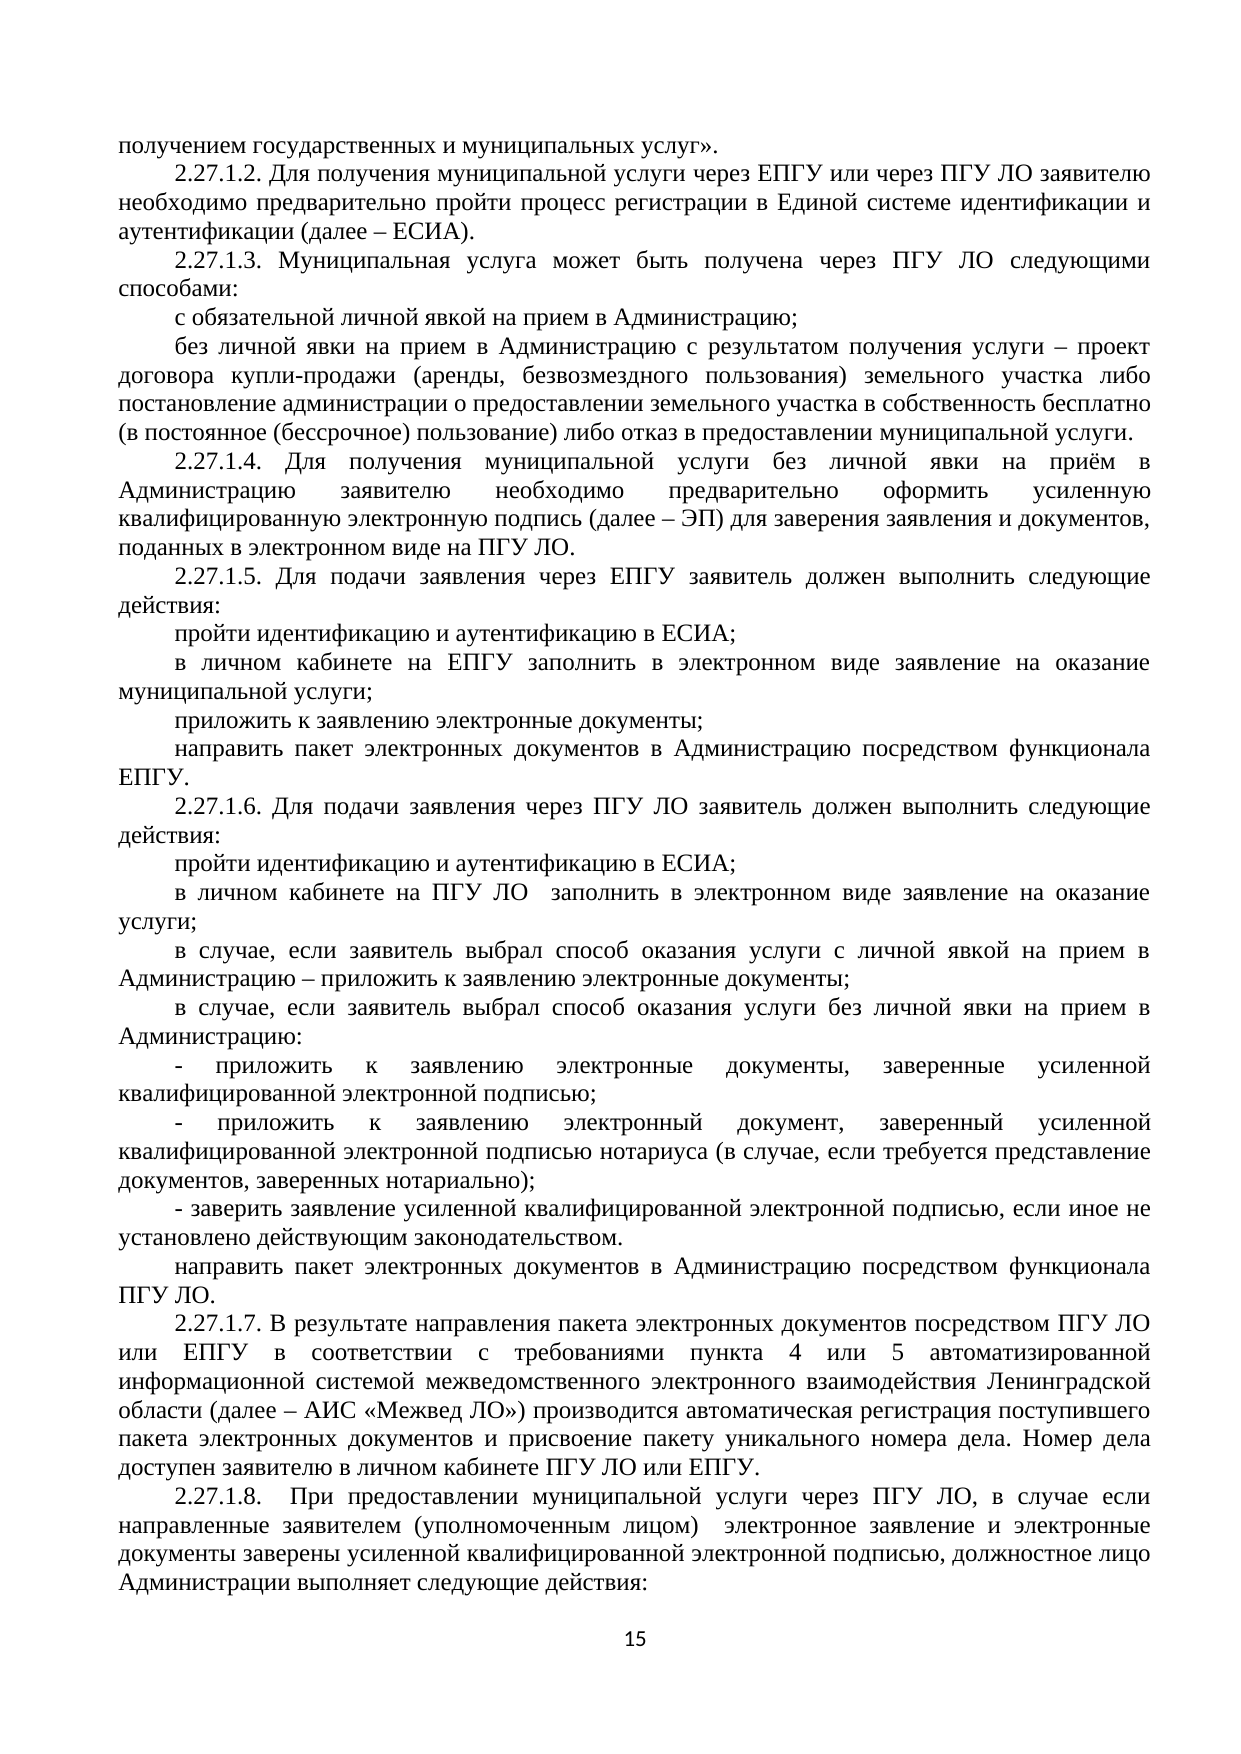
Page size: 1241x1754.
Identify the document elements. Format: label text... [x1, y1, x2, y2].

text с обязательной личной явкой на прием в Администрацию; [118, 302, 1152, 331]
text в случае, если заявитель выбрал способ оказания услуги с личной явкой на прием в Администрацию – приложить к заявлению электронные документы; [118, 935, 1152, 992]
text - приложить к заявлению электронные документы, заверенные усиленной квалифицированной электронной подписью; [118, 1050, 1152, 1107]
text - заверить заявление усиленной квалифицированной электронной подписью, если иное не установлено действующим законодательством. [118, 1193, 1152, 1251]
text направить пакет электронных документов в Администрацию посредством функционала ЕПГУ. [118, 733, 1152, 791]
text в случае, если заявитель выбрал способ оказания услуги без личной явки на прием в Администрацию: [118, 992, 1152, 1050]
text пройти идентификацию и аутентификацию в ЕСИА; [118, 848, 1152, 877]
text направить пакет электронных документов в Администрацию посредством функционала ПГУ ЛО. [118, 1251, 1152, 1308]
text 2.27.1.7. В результате направления пакета электронных документов посредством ПГУ ЛО или ЕПГУ в соответствии с требованиями пункта 4 или 5 автоматизированной информационной системой межведомственного электронного взаимодействия Ленинградской области (далее – АИС «Межвед ЛО») производится автоматическая регистрация поступившего пакета электронных документов и присвоение пакету уникального номера дела. Номер дела доступен заявителю в личном кабинете ПГУ ЛО или ЕПГУ. [118, 1308, 1152, 1481]
text в личном кабинете на ЕПГУ заполнить в электронном виде заявление на оказание муниципальной услуги; [118, 647, 1152, 705]
text в личном кабинете на ПГУ ЛО заполнить в электронном виде заявление на оказание услуги; [118, 877, 1152, 935]
text 2.27.1.6. Для подачи заявления через ПГУ ЛО заявитель должен выполнить следующие действия: [118, 791, 1152, 848]
text 2.27.1.3. Муниципальная услуга может быть получена через ПГУ ЛО следующими способами: [118, 245, 1152, 302]
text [118, 130, 1152, 158]
text 2.27.1.8. При предоставлении муниципальной услуги через ПГУ ЛО, в случае если направленные заявителем (уполномоченным лицом) электронное заявление и электронные документы заверены усиленной квалифицированной электронной подписью, должностное лицо Администрации выполняет следующие действия: [118, 1481, 1152, 1596]
text 2.27.1.5. Для подачи заявления через ЕПГУ заявитель должен выполнить следующие действия: [118, 561, 1152, 618]
text - приложить к заявлению электронный документ, заверенный усиленной квалифицированной электронной подписью нотариуса (в случае, если требуется представление документов, заверенных нотариально); [118, 1107, 1152, 1193]
text 2.27.1.2. Для получения муниципальной услуги через ЕПГУ или через ПГУ ЛО заявителю необходимо предварительно пройти процесс регистрации в Единой системе идентификации и аутентификации (далее – ЕСИА). [118, 158, 1152, 245]
text приложить к заявлению электронные документы; [118, 705, 1152, 733]
text пройти идентификацию и аутентификацию в ЕСИА; [118, 618, 1152, 647]
text 2.27.1.4. Для получения муниципальной услуги без личной явки на приём в Администрацию заявителю необходимо предварительно оформить усиленную квалифицированную электронную подпись (далее – ЭП) для заверения заявления и документов, поданных в электронном виде на ПГУ ЛО. [118, 446, 1152, 561]
text без личной явки на прием в Администрацию с результатом получения услуги – проект договора купли-продажи (аренды, безвозмездного пользования) земельного участка либо постановление администрации о предоставлении земельного участка в собственность бесплатно (в постоянное (бессрочное) пользование) либо отказ в предоставлении муниципальной услуги. [118, 331, 1152, 446]
